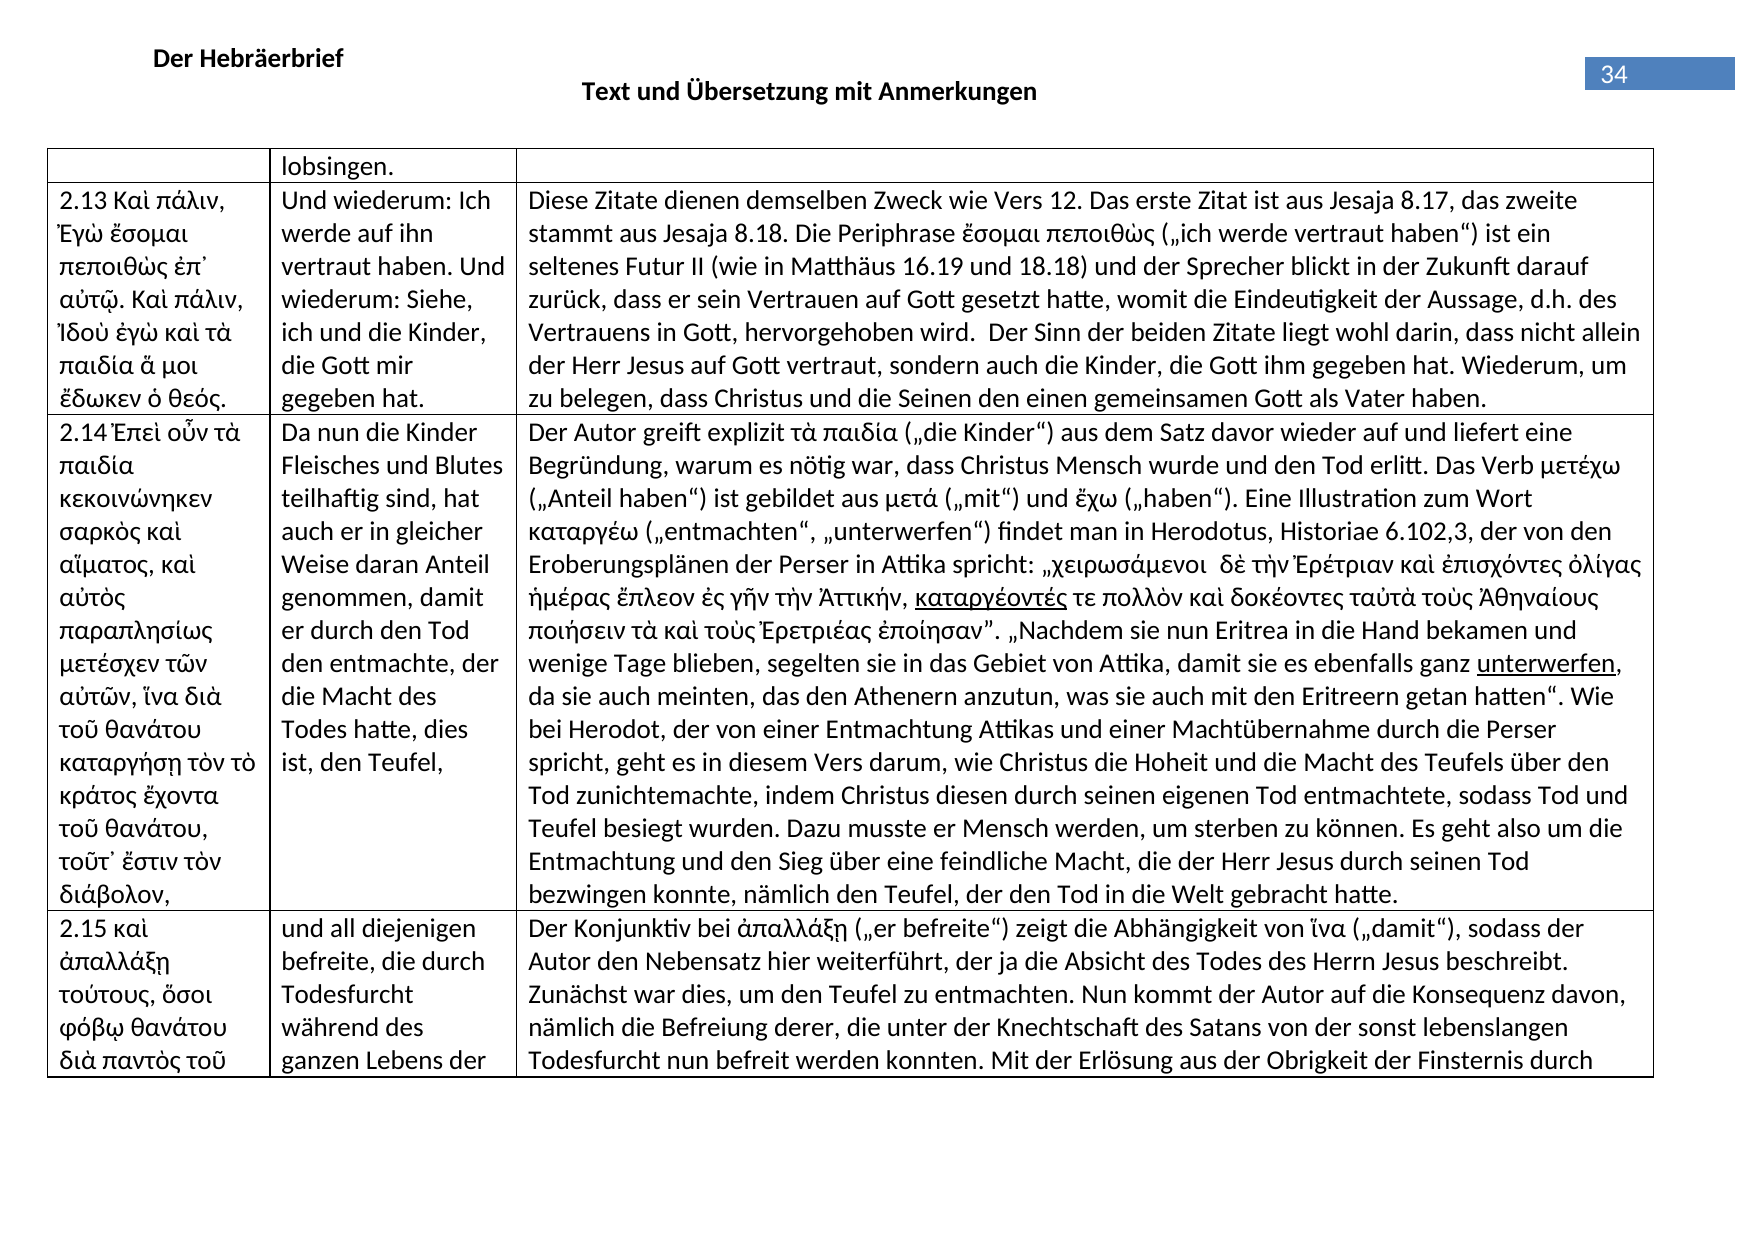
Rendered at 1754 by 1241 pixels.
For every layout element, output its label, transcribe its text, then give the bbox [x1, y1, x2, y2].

table_cell Der Autor greift explizit τὰ παιδία („die Kinder“) aus dem Satz davor wieder auf und liefert eine Begründung, warum es nötig war, dass Christus Mensch wurde und den Tod erlitt. Das Verb μετέχω („Anteil haben“) ist gebildet aus μετά („mit“) und ἔχω („haben“). Eine Illustration zum Wort καταργέω („entmachten“, „unterwerfen“) findet man in Herodotus, Historiae 6.102,3, der von den Eroberungsplänen der Perser in Attika spricht: „χειρωσάμενοι δὲ τὴν Ἐρέτριαν καὶ ἐπισχόντες ὀλίγας ἡμέρας ἔπλεον ἐς γῆν τὴν Ἀττικήν, καταργέοντές τε πολλὸν καὶ δοκέοντες ταὐτὰ τοὺς Ἀθηναίους ποιήσειν τὰ καὶ τοὺς Ἐρετριέας ἐποίησαν”. „Nachdem sie nun Eritrea in die Hand bekamen und wenige Tage blieben, segelten sie in das Gebiet von Attika, damit sie es ebenfalls ganz unterwerfen, da sie auch meinten, das den Athenern anzutun, was sie auch mit den Eritreern getan hatten“. Wie bei Herodot, der von einer Entmachtung Attikas und einer Machtübernahme durch die Perser spricht, geht es in diesem Vers darum, wie Christus die Hoheit und die Macht des Teufels über den Tod zunichtemachte, indem Christus diesen durch seinen eigenen Tod entmachtete, sodass Tod und Teufel besiegt wurden. Dazu musste er Mensch werden, um sterben zu können. Es geht also um die Entmachtung und den Sieg über eine feindliche Macht, die der Herr Jesus durch seinen Tod bezwingen konnte, nämlich den Teufel, der den Tod in die Welt gebracht hatte. [517, 415, 1653, 910]
table_cell 2.13 Καὶ πάλιν, Ἐγὼ ἔσομαι πεποιθὼς ἐπ᾽ αὐτῷ. Καὶ πάλιν, Ἰδοὺ ἐγὼ καὶ τὰ παιδία ἅ μοι ἔδωκεν ὁ θεός. [48, 183, 269, 414]
table_cell Diese Zitate dienen demselben Zweck wie Vers 12. Das erste Zitat ist aus Jesaja 8.17, das zweite stammt aus Jesaja 8.18. Die Periphrase ἔσομαι πεποιθὼς („ich werde vertraut haben“) ist ein seltenes Futur II (wie in Matthäus 16.19 und 18.18) und der Sprecher blickt in der Zukunft darauf zurück, dass er sein Vertrauen auf Gott gesetzt hatte, womit die Eindeutigkeit der Aussage, d.h. des Vertrauens in Gott, hervorgehoben wird. Der Sinn der beiden Zitate liegt wohl darin, dass nicht allein der Herr Jesus auf Gott vertraut, sondern auch die Kinder, die Gott ihm gegeben hat. Wiederum, um zu belegen, dass Christus und die Seinen den einen gemeinsamen Gott als Vater haben. [517, 183, 1653, 414]
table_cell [271, 911, 516, 1076]
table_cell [48, 911, 269, 1076]
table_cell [517, 149, 1653, 182]
table_cell Und wiederum: Ich werde auf ihn vertraut haben. Und wiederum: Siehe, ich und die Kinder, die Gott mir gegeben hat. [271, 183, 516, 414]
table_cell 2.14 Ἐπεὶ οὖν τὰ παιδία κεκοινώνηκεν σαρκὸς καὶ αἵματος, καὶ αὐτὸς παραπλησίως μετέσχεν τῶν αὐτῶν, ἵνα διὰ τοῦ θανάτου καταργήσῃ τὸν τὸ κράτος ἔχοντα τοῦ θανάτου, τοῦτ᾽ ἔστιν τὸν διάβολον, [48, 415, 269, 910]
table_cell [48, 149, 269, 182]
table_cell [517, 911, 1653, 1076]
table_cell Da nun die Kinder Fleisches und Blutes teilhaftig sind, hat auch er in gleicher Weise daran Anteil genommen, damit er durch den Tod den entmachte, der die Macht des Todes hatte, dies ist, den Teufel, [271, 415, 516, 910]
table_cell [271, 149, 516, 182]
